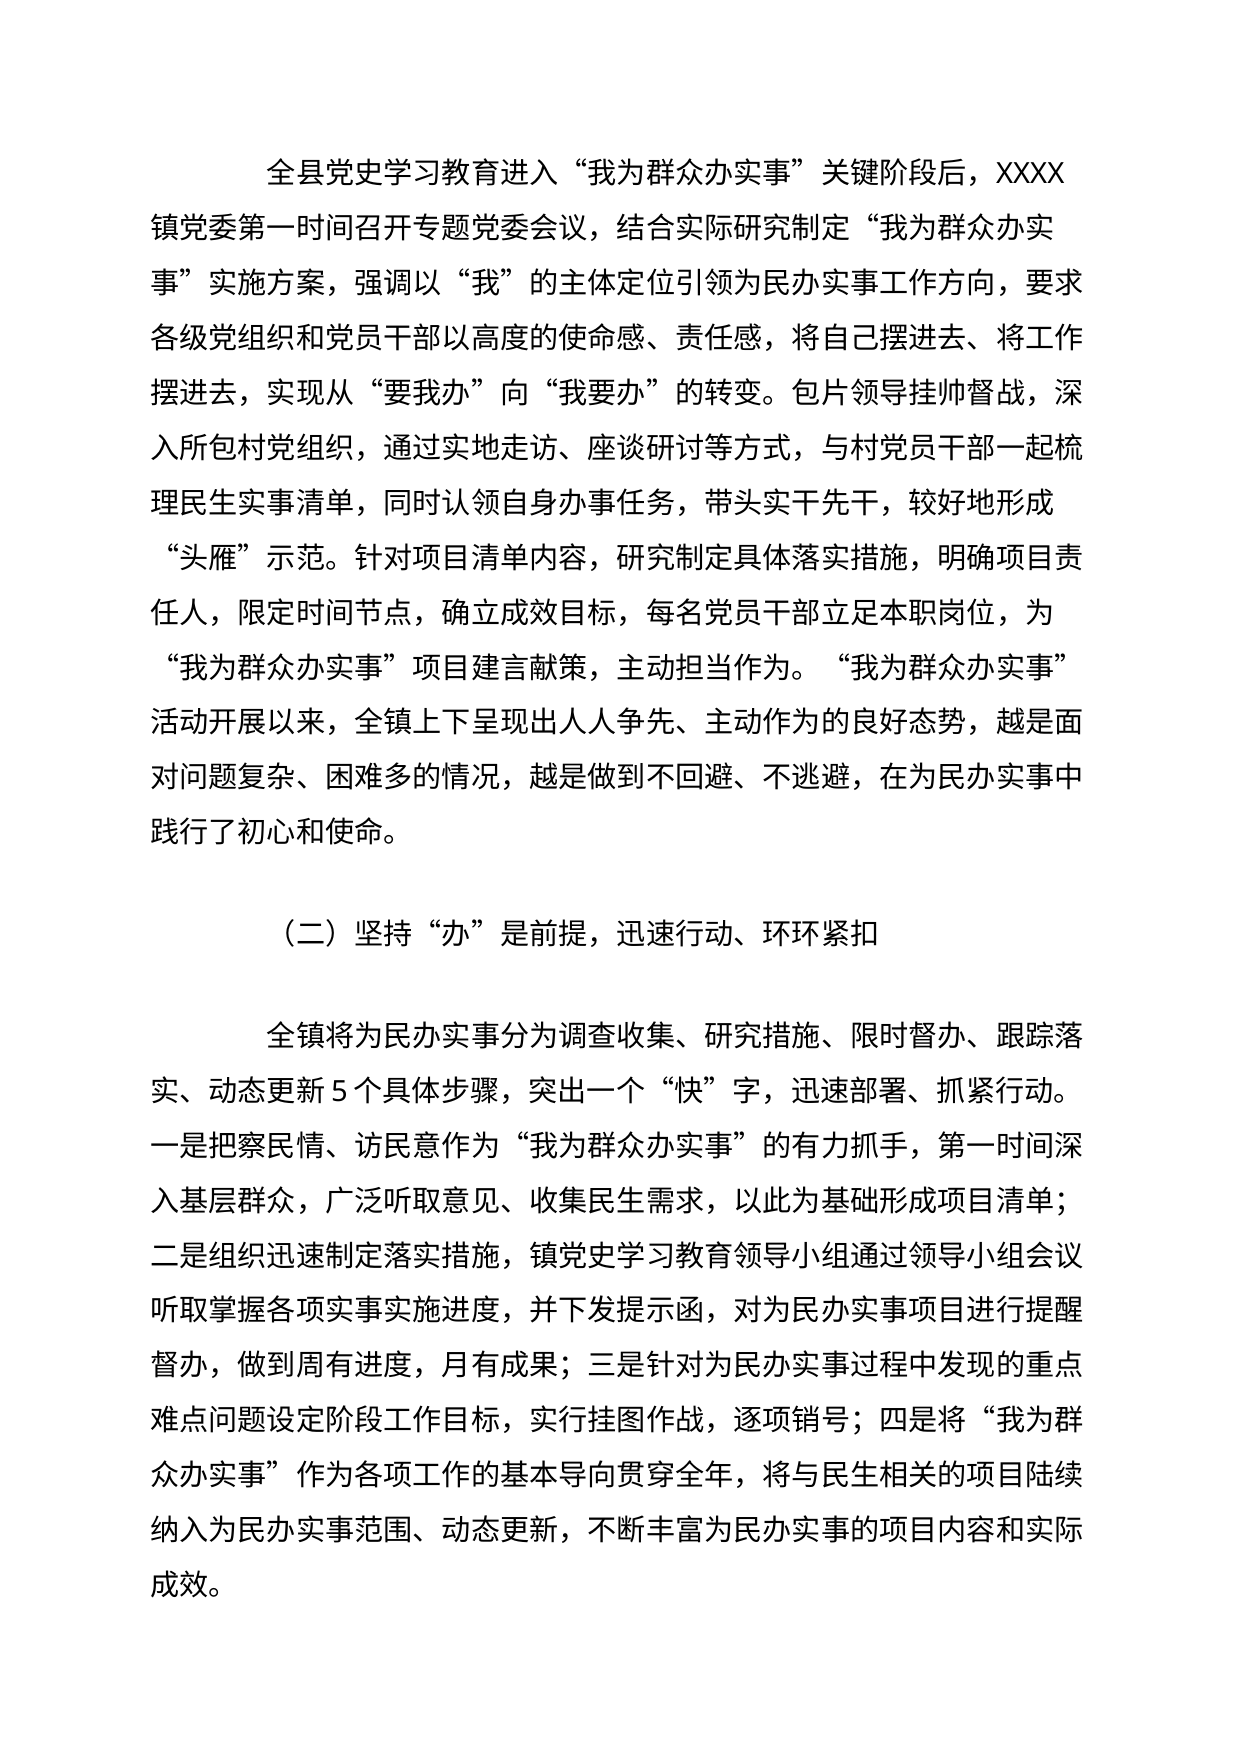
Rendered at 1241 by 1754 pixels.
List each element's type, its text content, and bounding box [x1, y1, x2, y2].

text 全镇将为民办实事分为调查收集、研究措施、限时督办、跟踪落实、动态更新5个具体步骤，突出一个“快”字，迅速部署、抓紧行动。一是把察民情、访民意作为“我为群众办实事”的有力抓手，第一时间深入基层群众，广泛听取意见、收集民生需求，以此为基础形成项目清单；二是组织迅速制定落实措施，镇党史学习教育领导小组通过领导小组会议听取掌握各项实事实施进度，并下发提示函，对为民办实事项目进行提醒督办，做到周有进度，月有成果；三是针对为民办实事过程中发现的重点难点问题设定阶段工作目标，实行挂图作战，逐项销号；四是将“我为群众办实事”作为各项工作的基本导向贯穿全年，将与民生相关的项目陆续纳入为民办实事范围、动态更新，不断丰富为民办实事的项目内容和实际成效。 [150, 1012, 1090, 1604]
text 全县党史学习教育进入“我为群众办实事”关键阶段后，XXXX镇党委第一时间召开专题党委会议，结合实际研究制定“我为群众办实事”实施方案，强调以“我”的主体定位引领为民办实事工作方向，要求各级党组织和党员干部以高度的使命感、责任感，将自己摆进去、将工作摆进去，实现从“要我办”向“我要办”的转变。包片领导挂帅督战，深入所包村党组织，通过实地走访、座谈研讨等方式，与村党员干部一起梳理民生实事清单，同时认领自身办事任务，带头实干先干，较好地形成“头雁”示范。针对项目清单内容，研究制定具体落实措施，明确项目责任人，限定时间节点，确立成效目标，每名党员干部立足本职岗位，为“我为群众办实事”项目建言献策，主动担当作为。“我为群众办实事”活动开展以来，全镇上下呈现出人人争先、主动作为的良好态势，越是面对问题复杂、困难多的情况，越是做到不回避、不逃避，在为民办实事中践行了初心和使命。 [150, 150, 1090, 851]
text （二）坚持“办”是前提，迅速行动、环环紧扣 [150, 911, 1090, 953]
